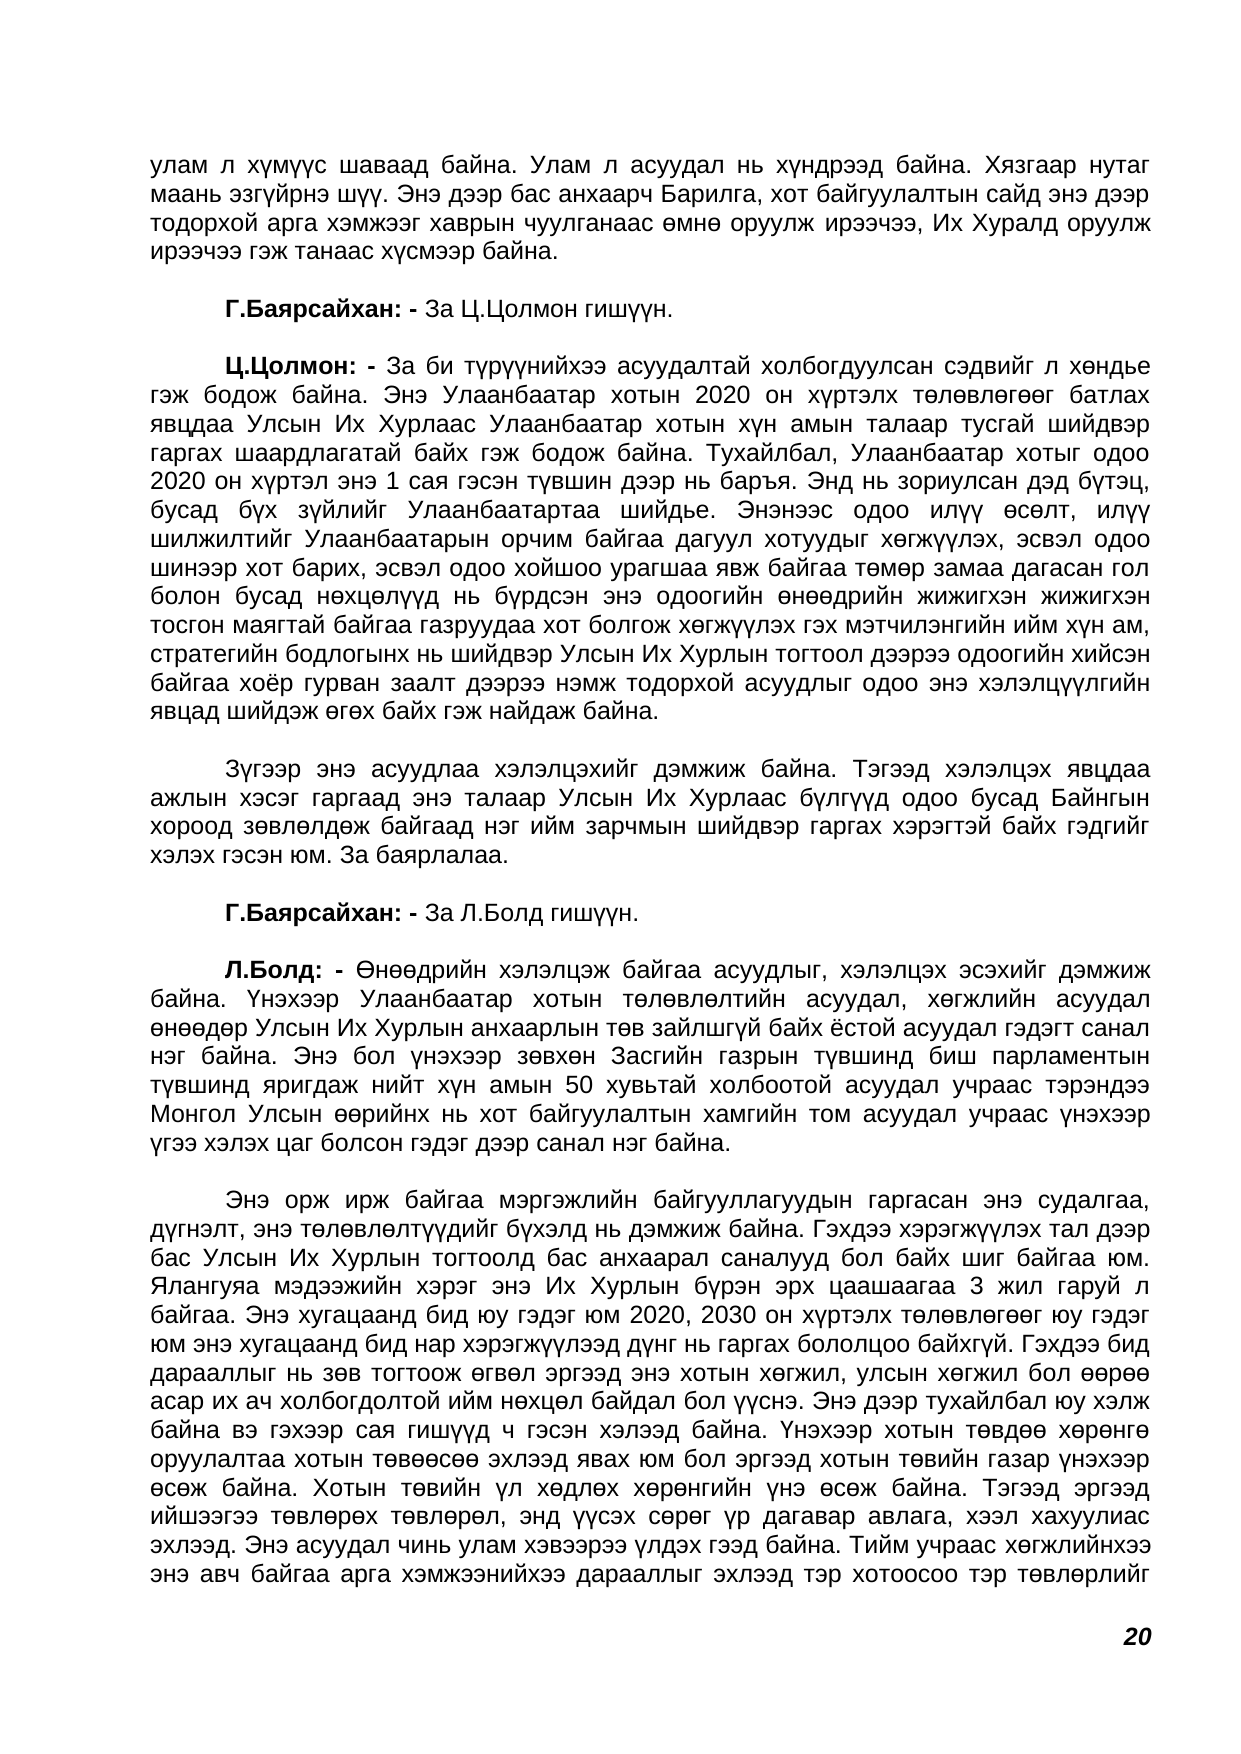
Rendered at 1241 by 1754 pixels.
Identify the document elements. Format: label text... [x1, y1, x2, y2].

text Г.Баярсайхан: - За Ц.Цолмон гишүүн. [150, 294, 1151, 322]
text Зүгээр энэ асуудлаа хэлэлцэхийг дэмжиж байна. Тэгээд хэлэлцэх явцдаа ажлын хэсэг гаргаад энэ талаар Улсын Их Хурлаас бүлгүүд одоо бусад Байнгын хороод зөвлөлдөж байгаад нэг ийм зарчмын шийдвэр гаргах хэрэгтэй байх гэдгийг хэлэх гэсэн юм. За баярлалаа. [150, 754, 1151, 869]
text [150, 150, 1151, 265]
text Ц.Цолмон: - За би түрүүнийхээ асуудалтай холбогдуулсан сэдвийг л хөндье гэж бодож байна. Энэ Улаанбаатар хотын 2020 он хүртэлх төлөвлөгөөг батлах явцдаа Улсын Их Хурлаас Улаанбаатар хотын хүн амын талаар тусгай шийдвэр гаргах шаардлагатай байх гэж бодож байна. Тухайлбал, Улаанбаатар хотыг одоо 2020 он хүртэл энэ 1 сая гэсэн түвшин дээр нь баръя. Энд нь зориулсан дэд бүтэц, бусад бүх зүйлийг Улаанбаатартаа шийдье. Энэнээс одоо илүү өсөлт, илүү шилжилтийг Улаанбаатарын орчим байгаа дагуул хотуудыг хөгжүүлэх, эсвэл одоо шинээр хот барих, эсвэл одоо хойшоо урагшаа явж байгаа төмөр замаа дагасан гол болон бусад нөхцөлүүд нь бүрдсэн энэ одоогийн өнөөдрийн жижигхэн жижигхэн тосгон маягтай байгаа газруудаа хот болгож хөгжүүлэх гэх мэтчилэнгийн ийм хүн ам, стратегийн бодлогынх нь шийдвэр Улсын Их Хурлын тогтоол дээрээ одоогийн хийсэн байгаа хоёр гурван заалт дээрээ нэмж тодорхой асуудлыг одоо энэ хэлэлцүүлгийн явцад шийдэж өгөх байх гэж найдаж байна. [150, 351, 1151, 725]
text Л.Болд: - Өнөөдрийн хэлэлцэж байгаа асуудлыг, хэлэлцэх эсэхийг дэмжиж байна. Үнэхээр Улаанбаатар хотын төлөвлөлтийн асуудал, хөгжлийн асуудал өнөөдөр Улсын Их Хурлын анхаарлын төв зайлшгүй байх ёстой асуудал гэдэгт санал нэг байна. Энэ бол үнэхээр зөвхөн Засгийн газрын түвшинд биш парламентын түвшинд яригдаж нийт хүн амын 50 хувьтай холбоотой асуудал учраас тэрэндээ Монгол Улсын өөрийнх нь хот байгуулалтын хамгийн том асуудал учраас үнэхээр үгээ хэлэх цаг болсон гэдэг дээр санал нэг байна. [150, 955, 1151, 1156]
text Г.Баярсайхан: - За Л.Болд гишүүн. [150, 897, 1151, 926]
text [150, 1185, 1151, 1587]
